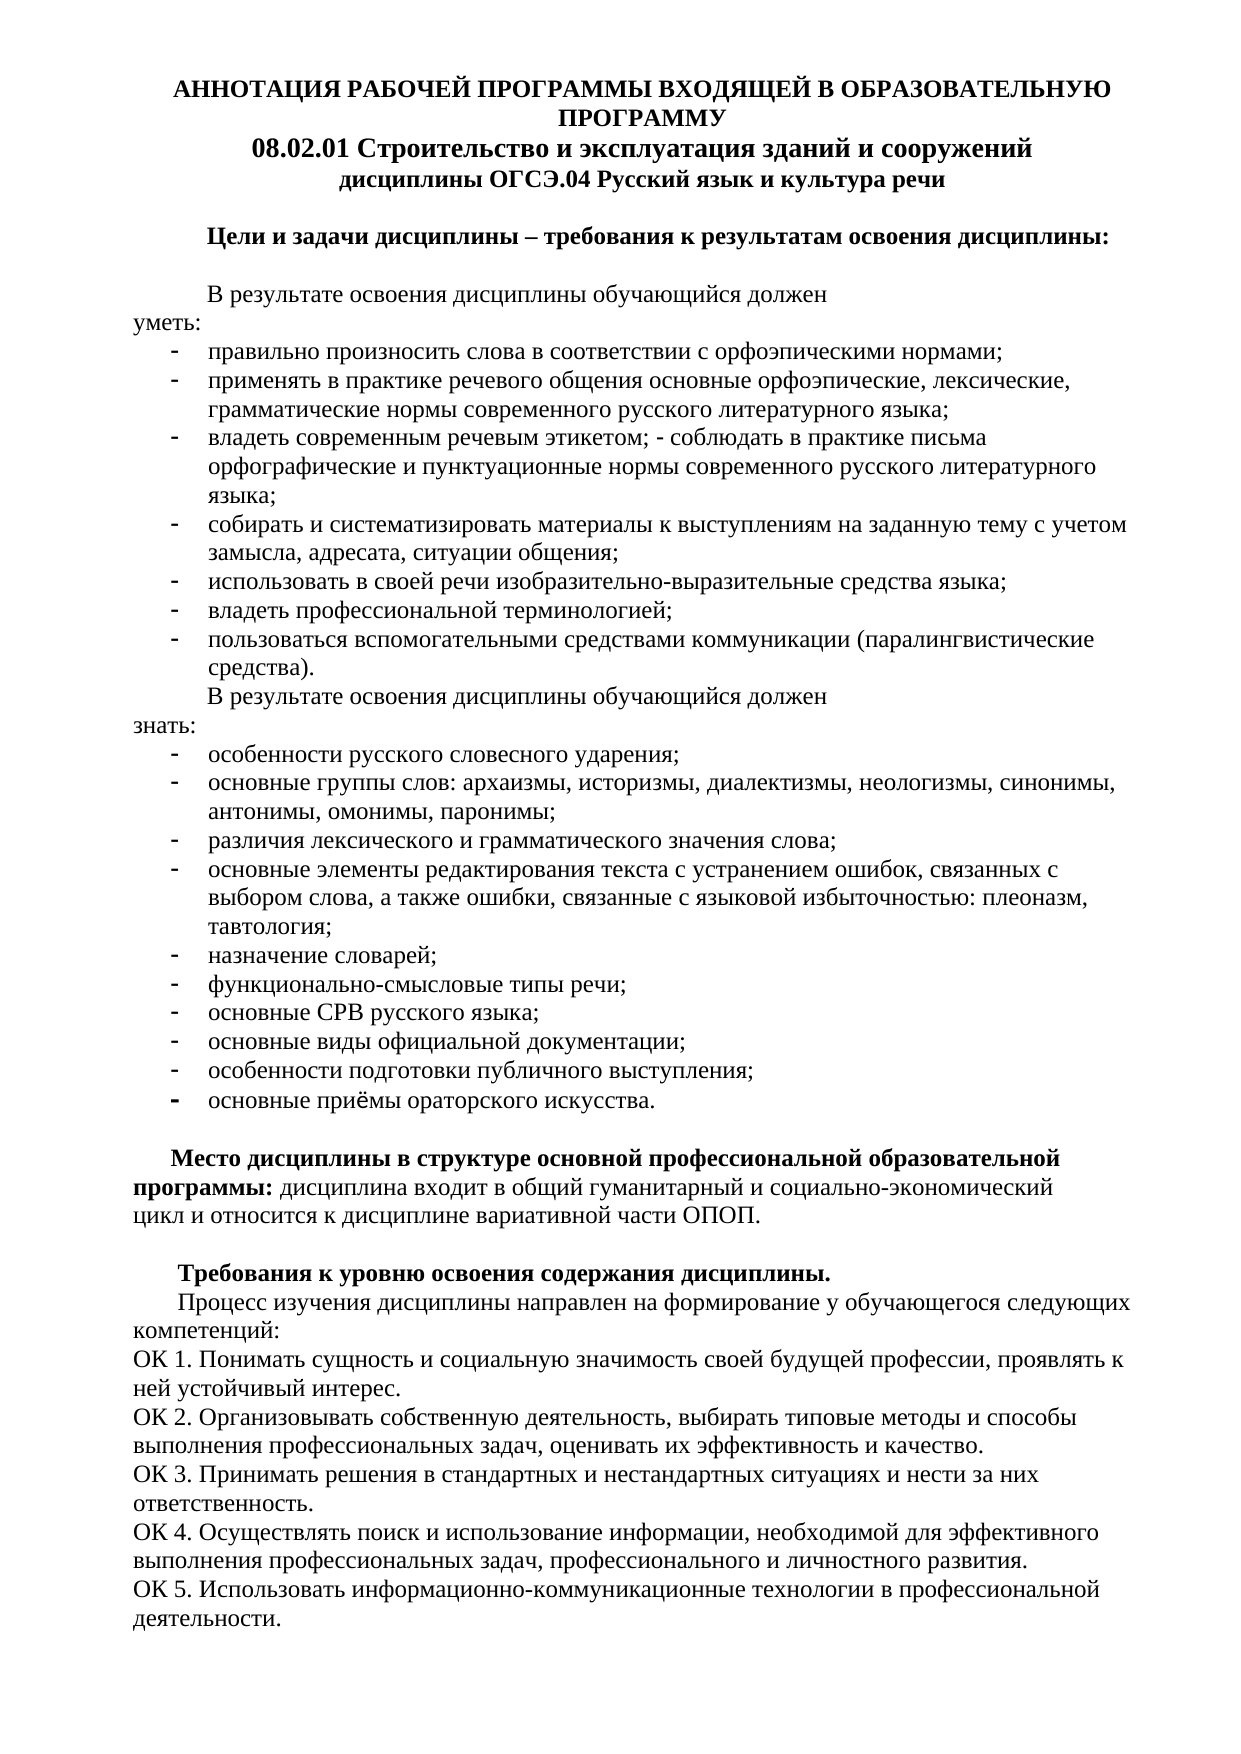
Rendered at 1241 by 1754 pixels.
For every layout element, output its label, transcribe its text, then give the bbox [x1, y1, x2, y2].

list пользоваться вспомогательными средствами коммуникации (паралингвистические средства). [170, 624, 1152, 681]
text АННОТАЦИЯ РАБОЧЕЙ ПРОГРАММЫ ВХОДЯЩЕЙ В ОБРАЗОВАТЕЛЬНУЮ ПРОГРАММУ [133, 74, 1152, 131]
list собирать и систематизировать материалы к выступлениям на заданную тему с учетом замысла, адресата, ситуации общения; [170, 509, 1152, 566]
text ОК 2. Организовывать собственную деятельность, выбирать типовые методы и способы выполнения профессиональных задач, оценивать их эффективность и качество. [133, 1402, 1152, 1459]
text Место дисциплины в структуре основной профессиональной образовательной [133, 1143, 1152, 1172]
text В результате освоения дисциплины обучающийся должен [133, 279, 1152, 307]
list основные элементы редактирования текста с устранением ошибок, связанных с выбором слова, а также ошибки, связанные с языковой избыточностью: плеоназм, тавтология; [170, 854, 1152, 940]
list основные группы слов: архаизмы, историзмы, диалектизмы, неологизмы, синонимы, антонимы, омонимы, паронимы; [170, 767, 1152, 825]
text ОК 1. Понимать сущность и социальную значимость своей будущей профессии, проявлять к ней устойчивый интерес. [133, 1344, 1152, 1402]
text ОК 4. Осуществлять поиск и использование информации, необходимой для эффективного выполнения профессиональных задач, профессионального и личностного развития. [133, 1517, 1152, 1574]
list использовать в своей речи изобразительно-выразительные средства языка; [170, 566, 1152, 595]
list функционально-смысловые типы речи; [170, 969, 1152, 997]
text ОК 3. Принимать решения в стандартных и нестандартных ситуациях и нести за них ответственность. [133, 1459, 1152, 1517]
list основные виды официальной документации; [170, 1026, 1152, 1055]
list применять в практике речевого общения основные орфоэпические, лексические, грамматические нормы современного русского литературного языка; [170, 365, 1152, 422]
list основные приёмы ораторского искусства. [170, 1084, 1152, 1114]
text 08.02.01 Строительство и эксплуатация зданий и сооружений дисциплины ОГСЭ.04 Русский язык и культура речи [133, 131, 1152, 192]
text Процесс изучения дисциплины направлен на формирование у обучающегося следующих компетенций: [133, 1287, 1152, 1344]
list особенности подготовки публичного выступления; [170, 1055, 1152, 1084]
list различия лексического и грамматического значения слова; [170, 825, 1152, 854]
list основные СРВ русского языка; [170, 997, 1152, 1026]
text Цели и задачи дисциплины – требования к результатам освоения дисциплины: [133, 221, 1152, 250]
text В результате освоения дисциплины обучающийся должен [133, 681, 1152, 710]
list владеть современным речевым этикетом; соблюдать в практике письма орфографические и пунктуационные нормы современного русского литературного языка; [170, 422, 1152, 509]
list назначение словарей; [170, 940, 1152, 969]
text уметь: [133, 307, 1152, 336]
text знать: [133, 710, 1152, 739]
text ОК 5. Использовать информационно-коммуникационные технологии в профессиональной деятельности. [133, 1574, 1152, 1632]
text Требования к уровню освоения содержания дисциплины. [133, 1258, 1152, 1287]
list правильно произносить слова в соответствии с орфоэпическими нормами; [170, 336, 1152, 365]
text цикл и относится к дисциплине вариативной части ОПОП. [133, 1201, 1152, 1229]
list особенности русского словесного ударения; [170, 739, 1152, 767]
text программы: дисциплина входит в общий гуманитарный и социально-экономический [133, 1172, 1152, 1201]
list владеть профессиональной терминологией; [170, 595, 1152, 624]
